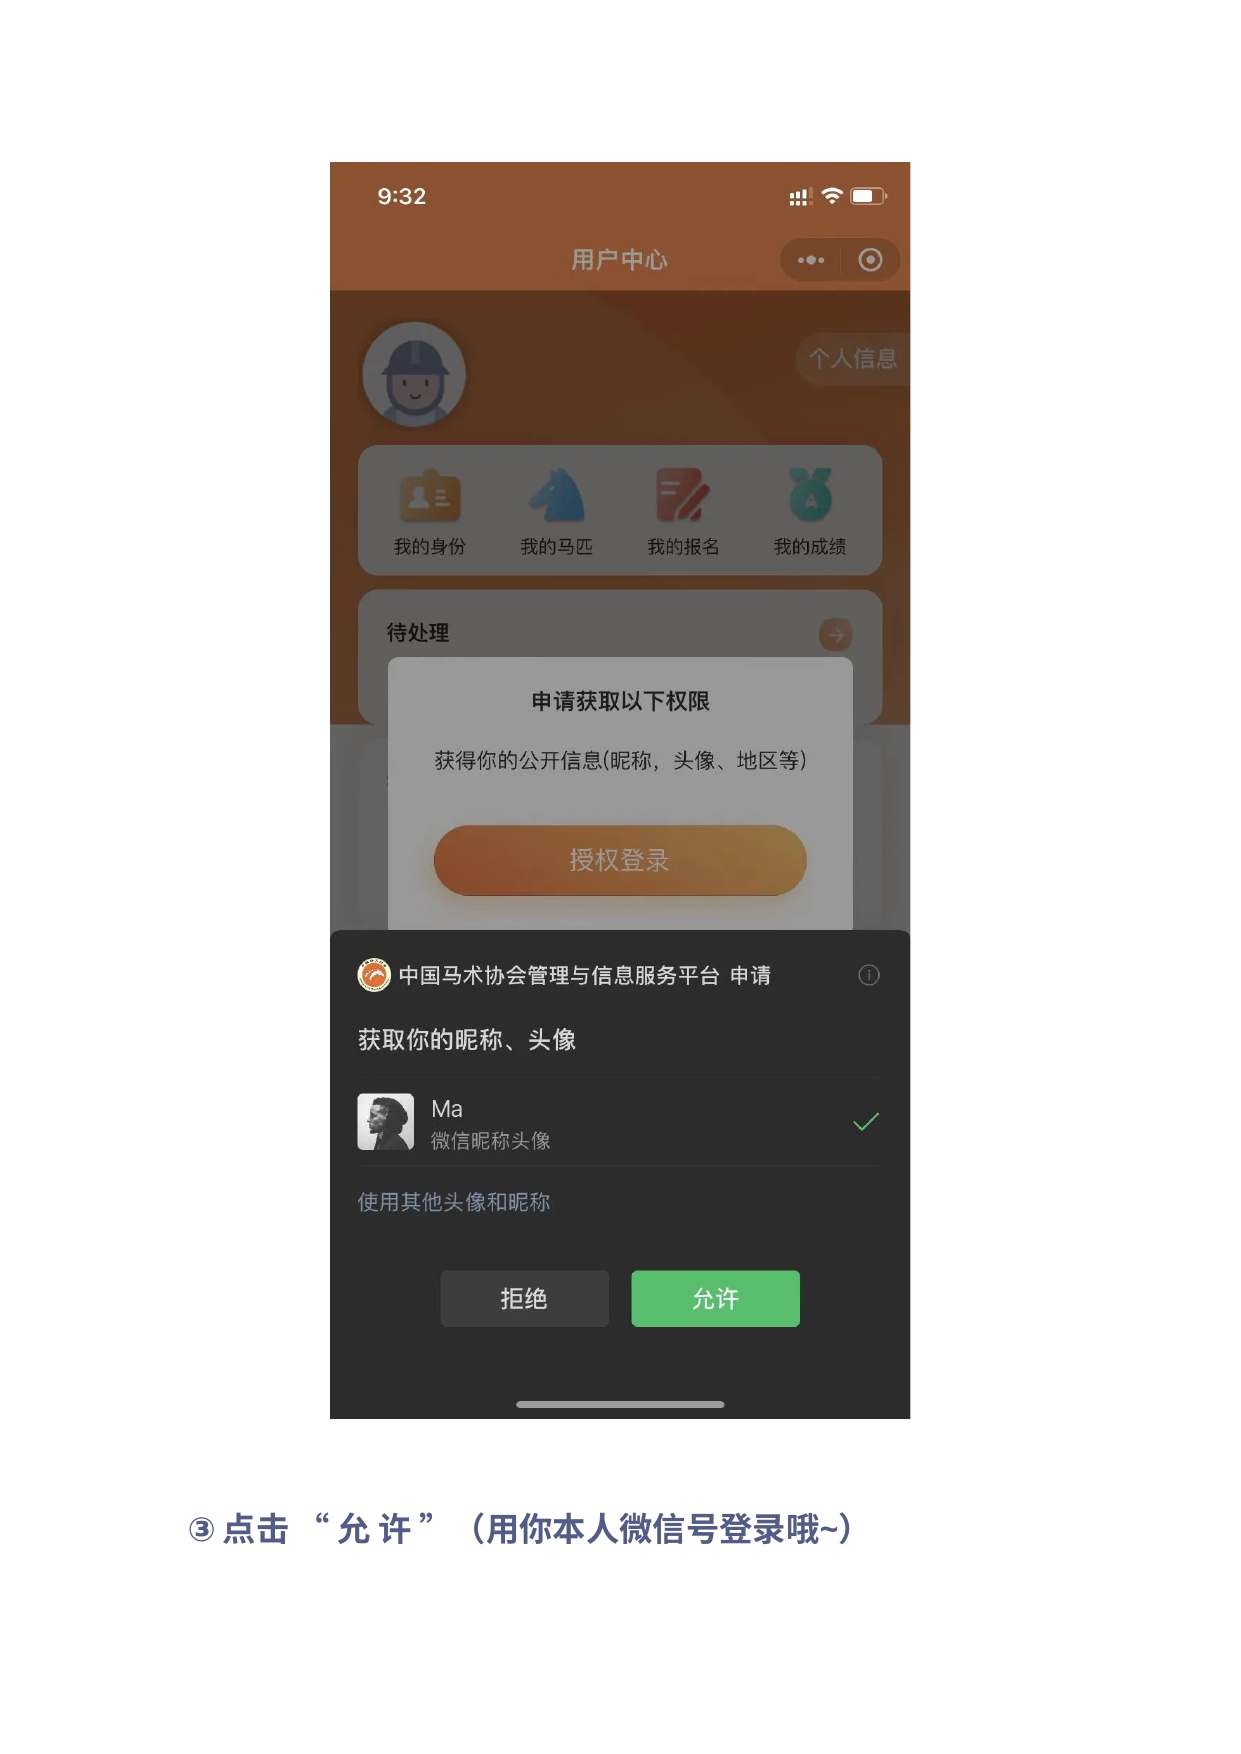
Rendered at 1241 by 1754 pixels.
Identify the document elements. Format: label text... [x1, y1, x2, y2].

text ③点击 “ 允 许 ”（用你本人微信号登录哦~） [187, 1494, 1053, 1559]
picture [330, 162, 911, 1419]
